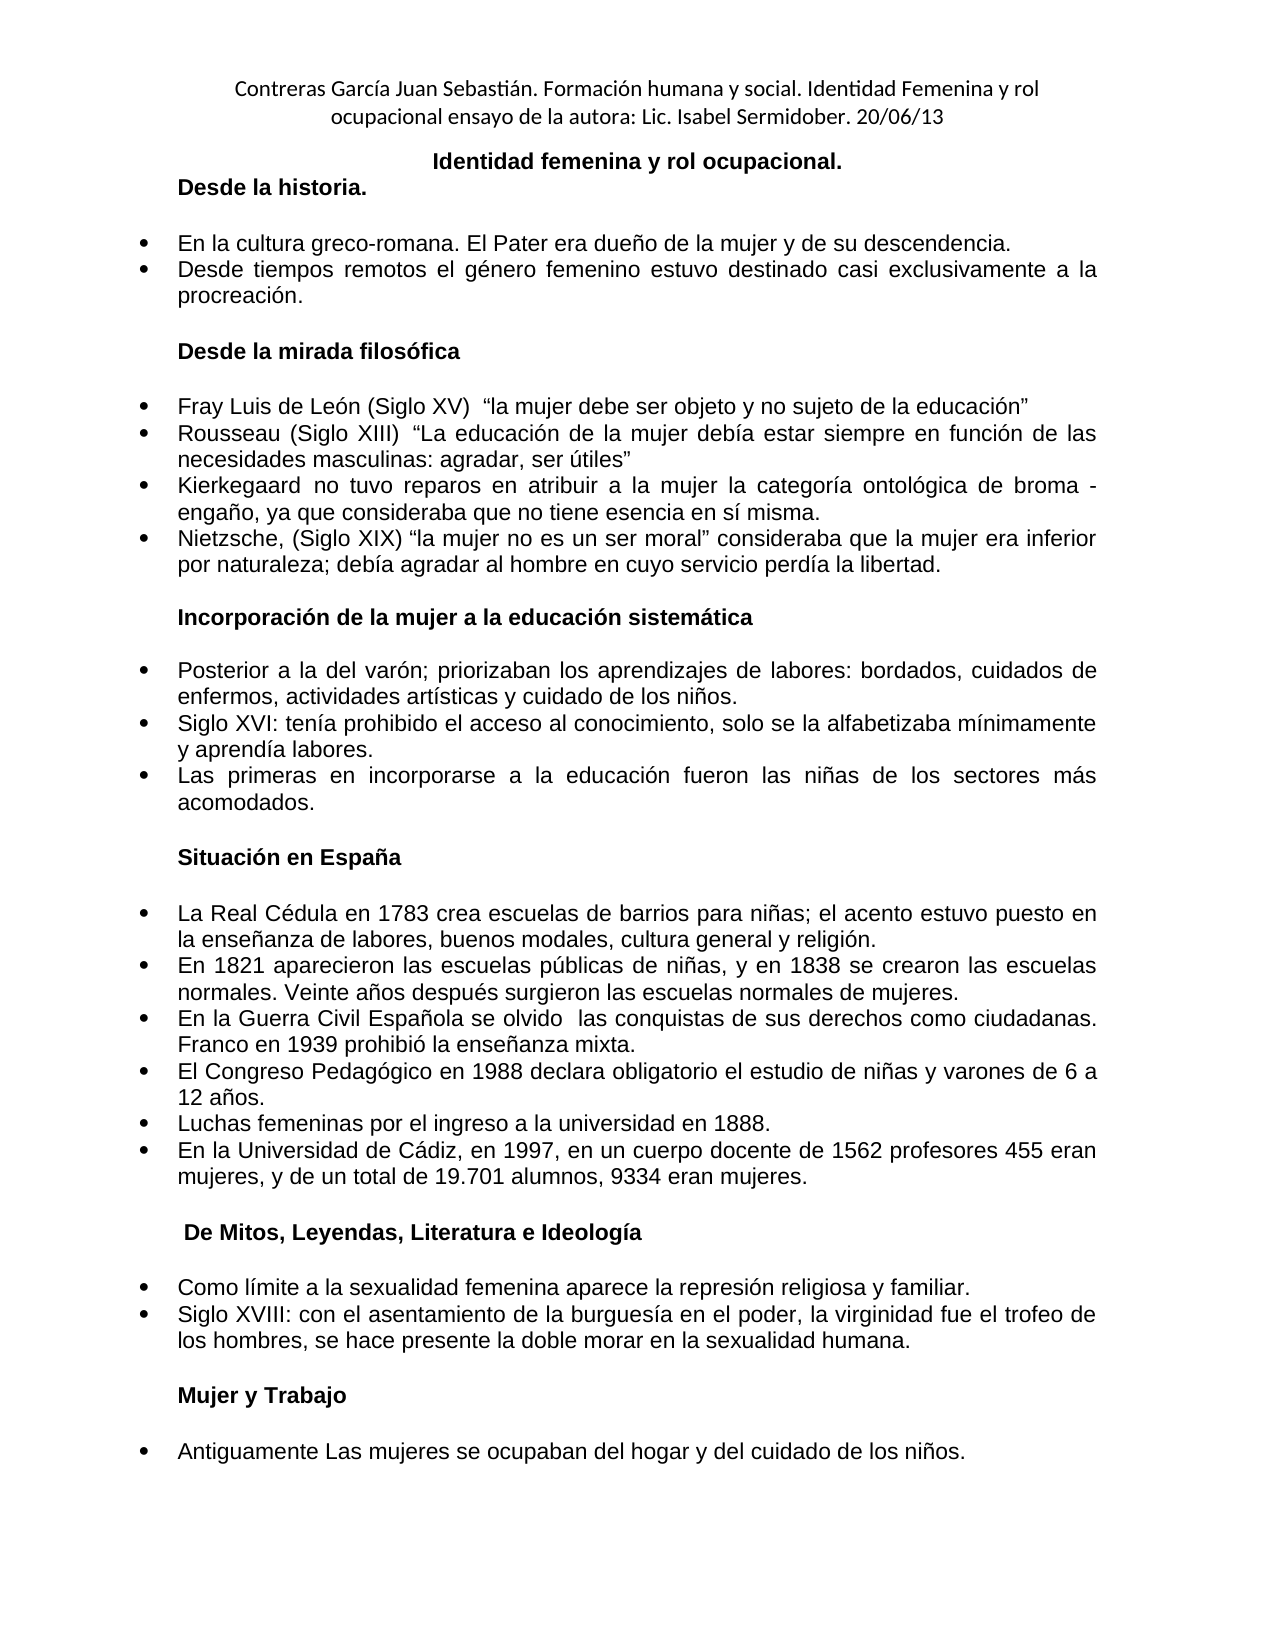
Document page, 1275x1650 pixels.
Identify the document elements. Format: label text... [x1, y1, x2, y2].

list Luchas femeninas por el ingreso a la universidad en 1888. [140, 1110, 1098, 1137]
list En la Guerra Civil Española se olvido las conquistas de sus derechos como ciudadanas. Franco en 1939 prohibió la enseñanza mixta. [140, 1005, 1098, 1058]
text Mujer y Trabajo [177, 1382, 1098, 1409]
list En la Universidad de Cádiz, en 1997, en un cuerpo docente de 1562 profesores 455 eran mujeres, y de un total de 19.701 alumnos, 9334 eran mujeres. [140, 1137, 1098, 1189]
list Desde tiempos remotos el género femenino estuvo destinado casi exclusivamente a la procreación. [140, 256, 1098, 308]
list En 1821 aparecieron las escuelas públicas de niñas, y en 1838 se crearon las escuelas normales. Veinte años después surgieron las escuelas normales de mujeres. [140, 952, 1098, 1005]
text Identidad femenina y rol ocupacional. [177, 148, 1098, 174]
list Antiguamente Las mujeres se ocupaban del hogar y del cuidado de los niños. [140, 1438, 1098, 1464]
list La Real Cédula en 1783 crea escuelas de barrios para niñas; el acento estuvo puesto en la enseñanza de labores, buenos modales, cultura general y religión. [140, 899, 1098, 952]
list Fray Luis de León (Siglo XV) “la mujer debe ser objeto y no sujeto de la educación” [140, 393, 1098, 419]
list Posterior a la del varón; priorizaban los aprendizajes de labores: bordados, cuidados de enfermos, actividades artísticas y cuidado de los niños. [140, 657, 1098, 709]
text De Mitos, Leyendas, Literatura e Ideología [177, 1219, 1098, 1245]
list Nietzsche, (Siglo XIX) “la mujer no es un ser moral” consideraba que la mujer era inferior por naturaleza; debía agradar al hombre en cuyo servicio perdía la libertad. [140, 525, 1098, 578]
list Incorporación de la mujer a la educación sistemática [177, 604, 1098, 630]
list El Congreso Pedagógico en 1988 declara obligatorio el estudio de niñas y varones de 6 a 12 años. [140, 1058, 1098, 1110]
list Siglo XVI: tenía prohibido el acceso al conocimiento, solo se la alfabetizaba mínimamente y aprendía labores. [140, 709, 1098, 762]
list Como límite a la sexualidad femenina aparece la represión religiosa y familiar. [140, 1274, 1098, 1301]
text Situación en España [177, 844, 1098, 870]
list Kierkegaard no tuvo reparos en atribuir a la mujer la categoría ontológica de broma - engaño, ya que consideraba que no tiene esencia en sí misma. [140, 472, 1098, 525]
list Rousseau (Siglo XIII) “La educación de la mujer debía estar siempre en función de las necesidades masculinas: agradar, ser útiles” [140, 419, 1098, 472]
list En la cultura greco-romana. El Pater era dueño de la mujer y de su descendencia. [140, 229, 1098, 256]
text Desde la historia. [177, 174, 1098, 200]
list Siglo XVIII: con el asentamiento de la burguesía en el poder, la virginidad fue el trofeo de los hombres, se hace presente la doble morar en la sexualidad humana. [140, 1301, 1098, 1353]
text Desde la mirada filosófica [177, 338, 1098, 364]
list Las primeras en incorporarse a la educación fueron las niñas de los sectores más acomodados. [140, 762, 1098, 815]
